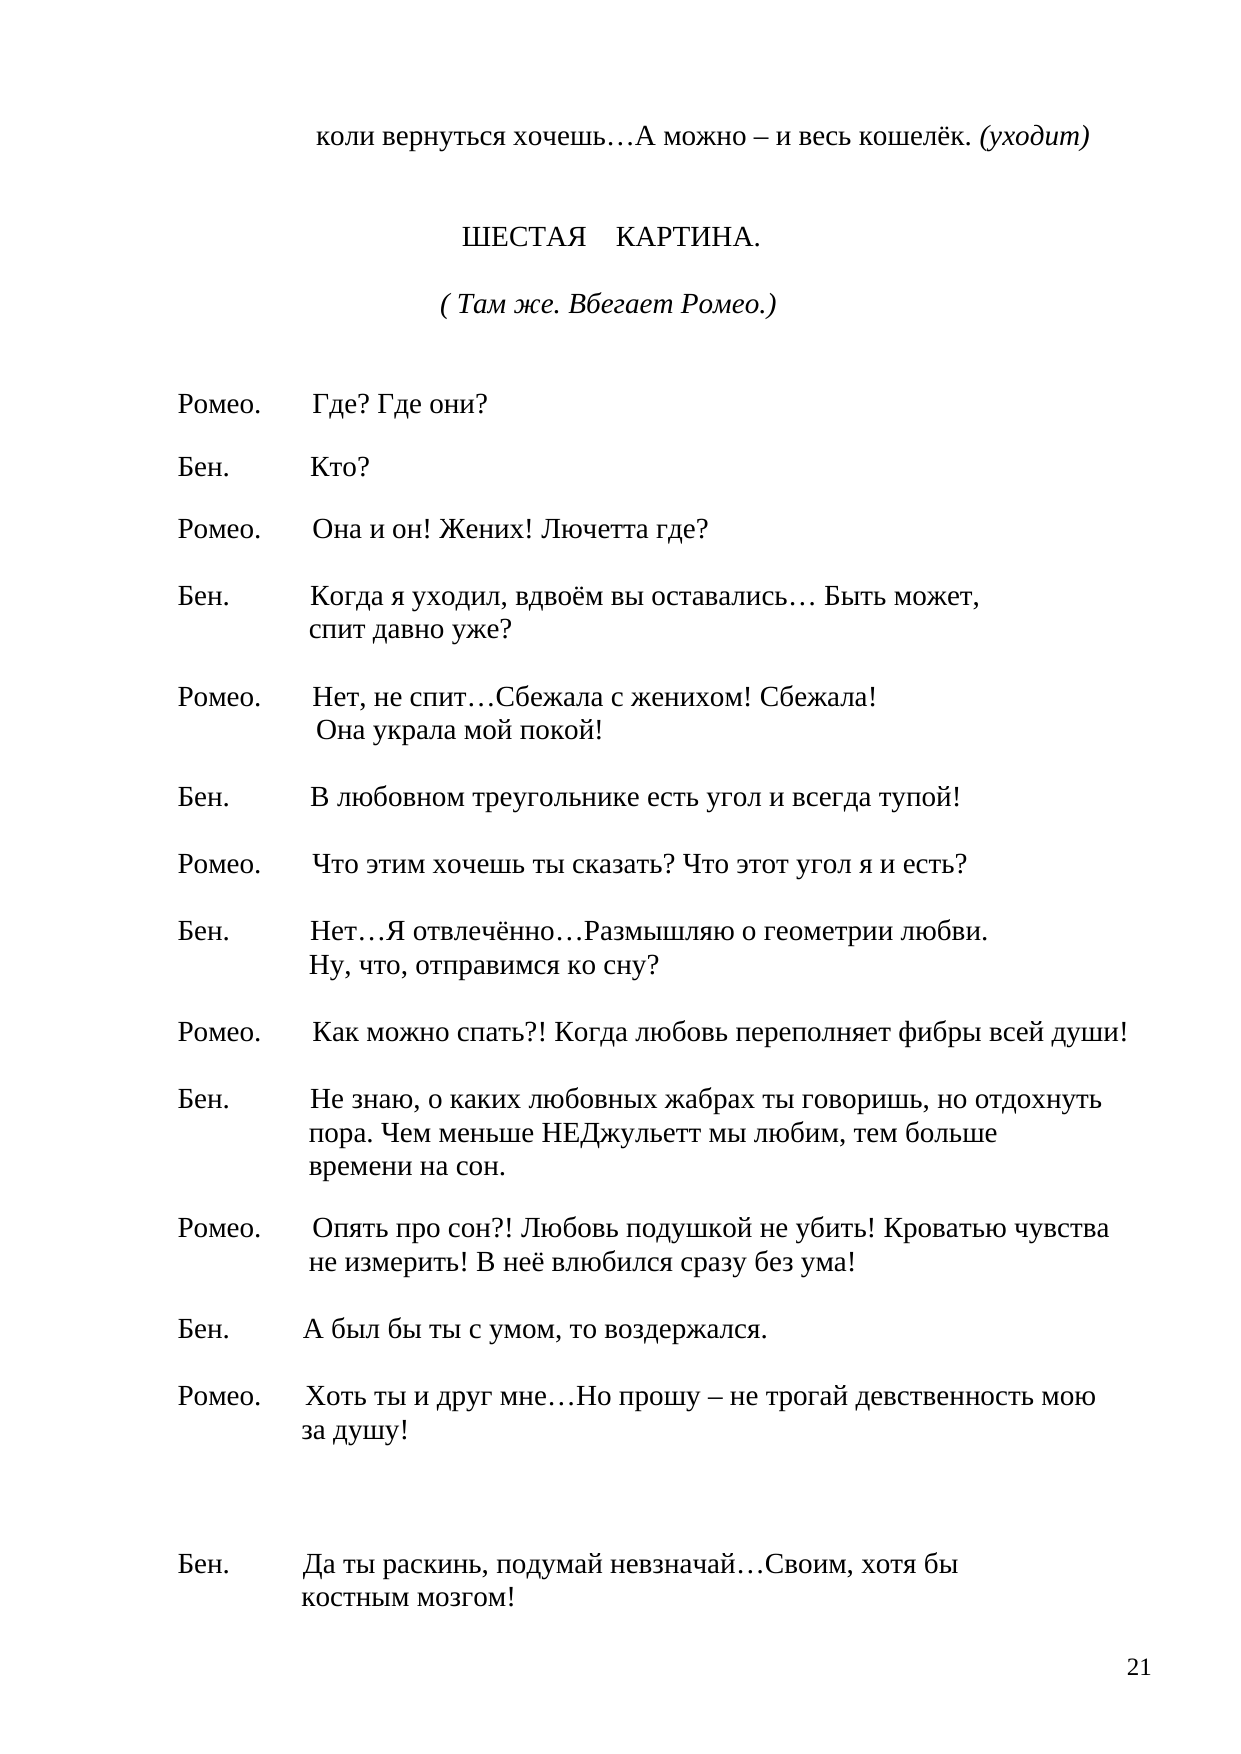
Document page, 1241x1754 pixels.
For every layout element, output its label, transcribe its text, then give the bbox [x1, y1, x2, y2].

text Бен. В любовном треугольнике есть угол и всегда тупой! [177, 779, 1152, 813]
text спит давно уже? [177, 612, 1152, 645]
text ( Там же. Вбегает Ромео.) [177, 286, 1152, 319]
text Бен. А был бы ты с умом, то воздержался. [177, 1311, 1152, 1345]
text Бен. Не знаю, о каких любовных жабрах ты говоришь, но отдохнуть [177, 1081, 1152, 1115]
text ШЕСТАЯ КАРТИНА. [177, 219, 1152, 252]
text костным мозгом! [177, 1579, 1152, 1613]
text пора. Чем меньше НЕДжульетт мы любим, тем больше [177, 1115, 1152, 1148]
text времени на сон. [177, 1148, 1152, 1182]
text Бен. Когда я уходил, вдвоём вы оставались… Быть может, [177, 578, 1152, 612]
text Ромео. Она и он! Жених! Лючетта где? [177, 511, 1152, 544]
text Ромео. Где? Где они? [177, 386, 1152, 420]
text Ромео. Нет, не спит…Сбежала с женихом! Сбежала! [177, 679, 1152, 712]
text Бен. Нет…Я отвлечённо…Размышляю о геометрии любви. [177, 913, 1152, 947]
text Ромео. Опять про сон?! Любовь подушкой не убить! Кроватью чувства [177, 1211, 1152, 1244]
text коли вернуться хочешь…А можно – и весь кошелёк. (уходит) [177, 118, 1152, 152]
text за душу! [177, 1412, 1152, 1445]
text Ромео. Как можно спать?! Когда любовь переполняет фибры всей души! [177, 1014, 1152, 1048]
text Бен. Кто? [177, 449, 1152, 482]
text Бен. Да ты раскинь, подумай невзначай…Своим, хотя бы [177, 1546, 1152, 1579]
text Ну, что, отправимся ко сну? [177, 947, 1152, 981]
text Она украла мой покой! [177, 712, 1152, 746]
text не измерить! В неё влюбился сразу без ума! [177, 1244, 1152, 1278]
text Ромео. Что этим хочешь ты сказать? Что этот угол я и есть? [177, 846, 1152, 880]
text Ромео. Хоть ты и друг мне…Но прошу – не трогай девственность мою [177, 1378, 1152, 1412]
